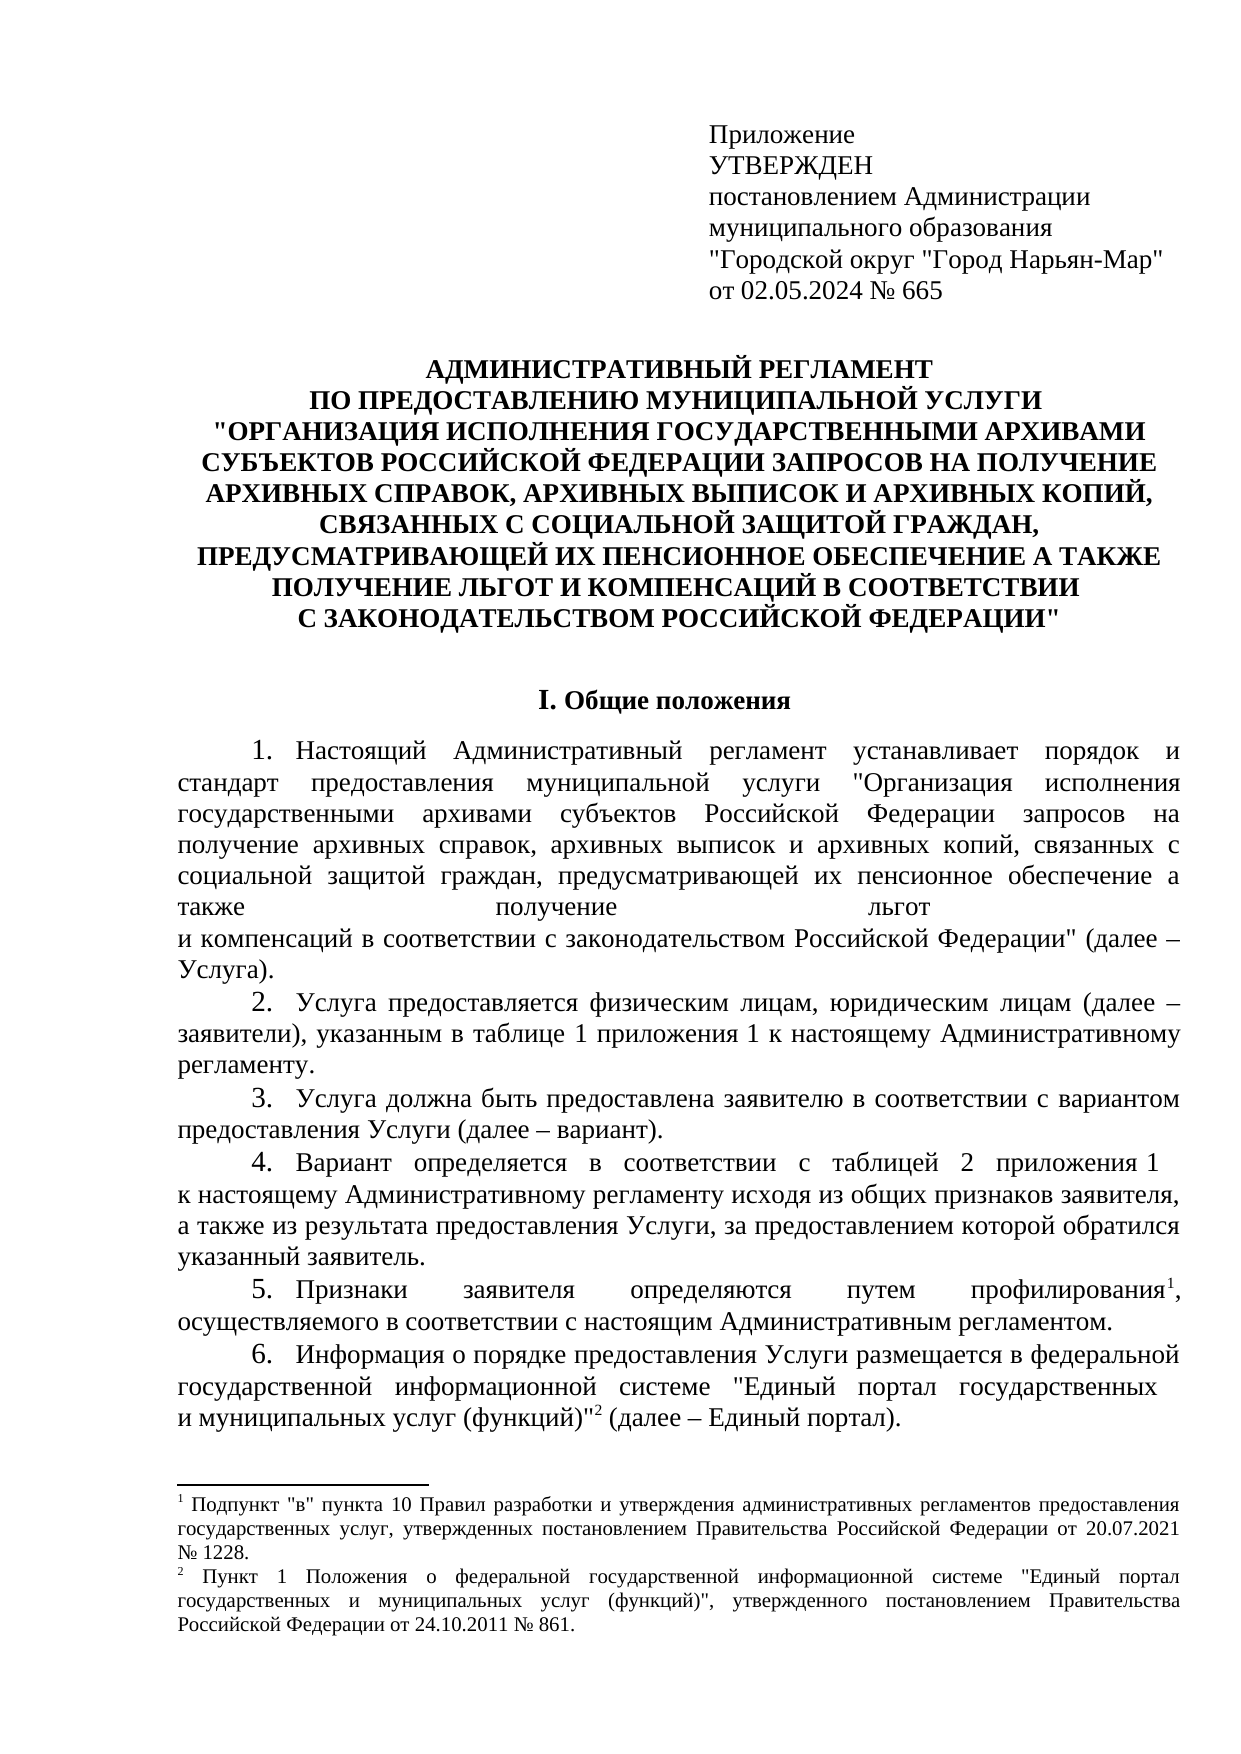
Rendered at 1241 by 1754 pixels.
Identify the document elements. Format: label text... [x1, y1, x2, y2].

list Услуга предоставляется физическим лицам, юридическим лицам (далее – заявители), указанным в таблице 1 приложения 1 к настоящему Административному регламенту. [177, 984, 1181, 1080]
text АДМИНИСТРАТИВНЫЙ РЕГЛАМЕНТ [177, 353, 1181, 384]
text ПО ПРЕДОСТАВЛЕНИЮ МУНИЦИПАЛЬНОЙ УСЛУГИ "ОРГАНИЗАЦИЯ ИСПОЛНЕНИЯ ГОСУДАРСТВЕННЫМИ АРХИВАМИ СУБЪЕКТОВ РОССИЙСКОЙ ФЕДЕРАЦИИ ЗАПРОСОВ НА ПОЛУЧЕНИЕ АРХИВНЫХ СПРАВОК, АРХИВНЫХ ВЫПИСОК И АРХИВНЫХ КОПИЙ, СВЯЗАННЫХ С СОЦИАЛЬНОЙ ЗАЩИТОЙ ГРАЖДАН, ПРЕДУСМАТРИВАЮЩЕЙ ИХ ПЕНСИОННОЕ ОБЕСПЕЧЕНИЕ А ТАКЖЕ ПОЛУЧЕНИЕ ЛЬГОТ И КОМПЕНСАЦИЙ В СООТВЕТСТВИИ С ЗАКОНОДАТЕЛЬСТВОМ РОССИЙСКОЙ ФЕДЕРАЦИИ" [177, 384, 1181, 633]
list Признаки заявителя определяются путем профилирования, осуществляемого в соответствии с настоящим Административным регламентом. [177, 1271, 1181, 1336]
list Вариант определяется в соответствии с таблицей 2 приложения 1 к настоящему Административному регламенту исходя из общих признаков заявителя, а также из результата предоставления Услуги, за предоставлением которой обратился указанный заявитель. [177, 1144, 1181, 1271]
list Информация о порядке предоставления Услуги размещается в федеральной государственной информационной системе "Единый портал государственных и муниципальных услуг (функций)" (далее – Единый портал). [177, 1336, 1181, 1432]
list Услуга должна быть предоставлена заявителю в соответствии с вариантом предоставления Услуги (далее – вариант). [177, 1080, 1181, 1144]
text I. Общие положения [177, 682, 1152, 716]
text УТВЕРЖДЕН [709, 149, 1181, 180]
text Приложение [709, 118, 1181, 149]
list Настоящий Административный регламент устанавливает порядок и стандарт предоставления муниципальной услуги "Организация исполнения государственными архивами субъектов Российской Федерации запросов на получение архивных справок, архивных выписок и архивных копий, связанных с социальной защитой граждан, предусматривающей их пенсионное обеспечение а также получение льгот и компенсаций в соответствии с законодательством Российской Федерации" (далее – Услуга). [177, 732, 1181, 984]
text постановлением Администрации муниципального образования "Городской округ "Город Нарьян-Мар" от 02.05.2024 № 665 [709, 180, 1181, 305]
